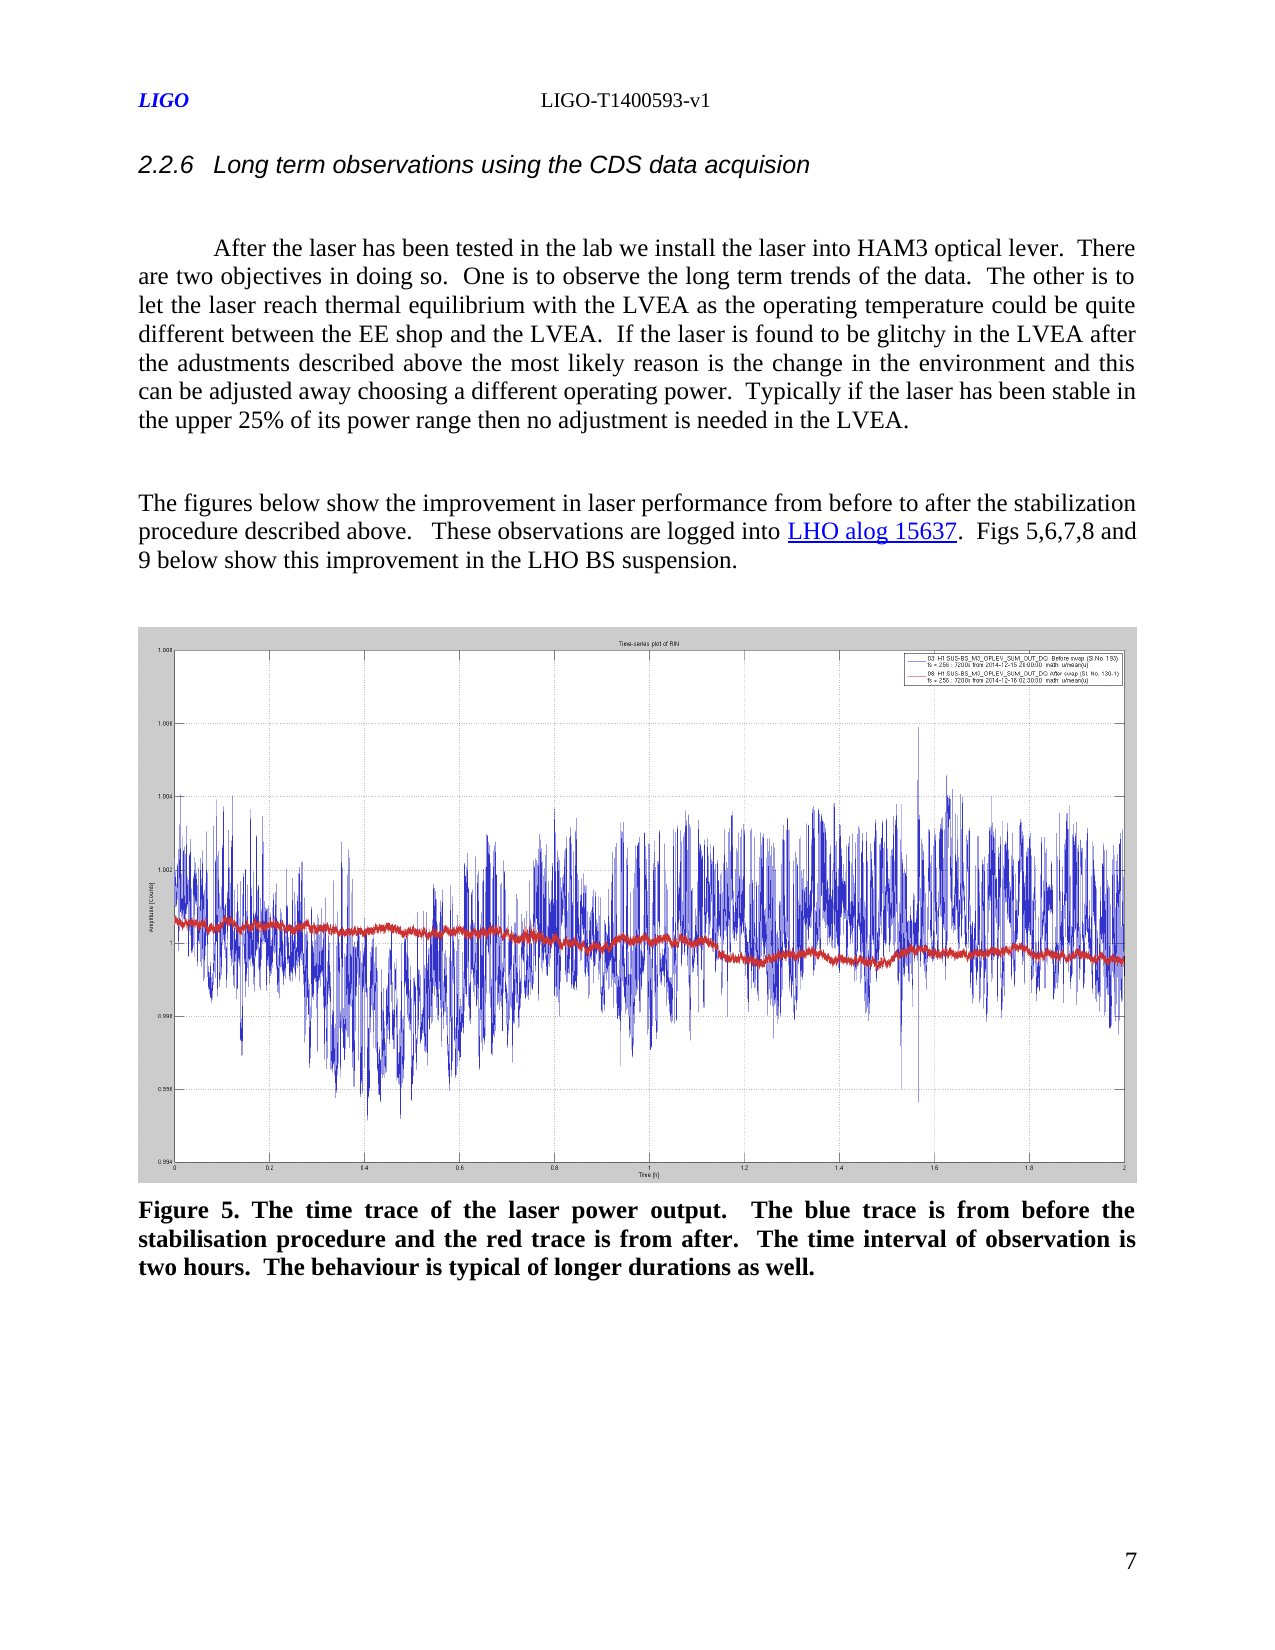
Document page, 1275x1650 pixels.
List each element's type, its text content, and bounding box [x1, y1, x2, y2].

text The figures below show the improvement in laser performance from before to after the stabilization procedure described above. These observations are logged into LHO alog 15637. Figs 5,6,7,8 and 9 below show this improvement in the LHO BS suspension. [138, 488, 1137, 574]
text After the laser has been tested in the lab we install the laser into HAM3 optical lever. There are two objectives in doing so. One is to observe the long term trends of the data. The other is to let the laser reach thermal equilibrium with the LVEA as the operating temperature could be quite different between the EE shop and the LVEA. If the laser is found to be glitchy in the LVEA after the adustments described above the most likely reason is the change in the environment and this can be adjusted away choosing a different operating power. Typically if the laser has been stable in the upper 25% of its power range then no adjustment is needed in the LVEA. [138, 233, 1137, 434]
text Figure 5. The time trace of the laser power output. The blue trace is from before the stabilisation procedure and the red trace is from after. The time interval of observation is two hours. The behaviour is typical of longer durations as well. [138, 1195, 1137, 1281]
picture [138, 627, 1137, 1183]
subtitle Long term observations using the CDS data acquision [138, 150, 1137, 179]
